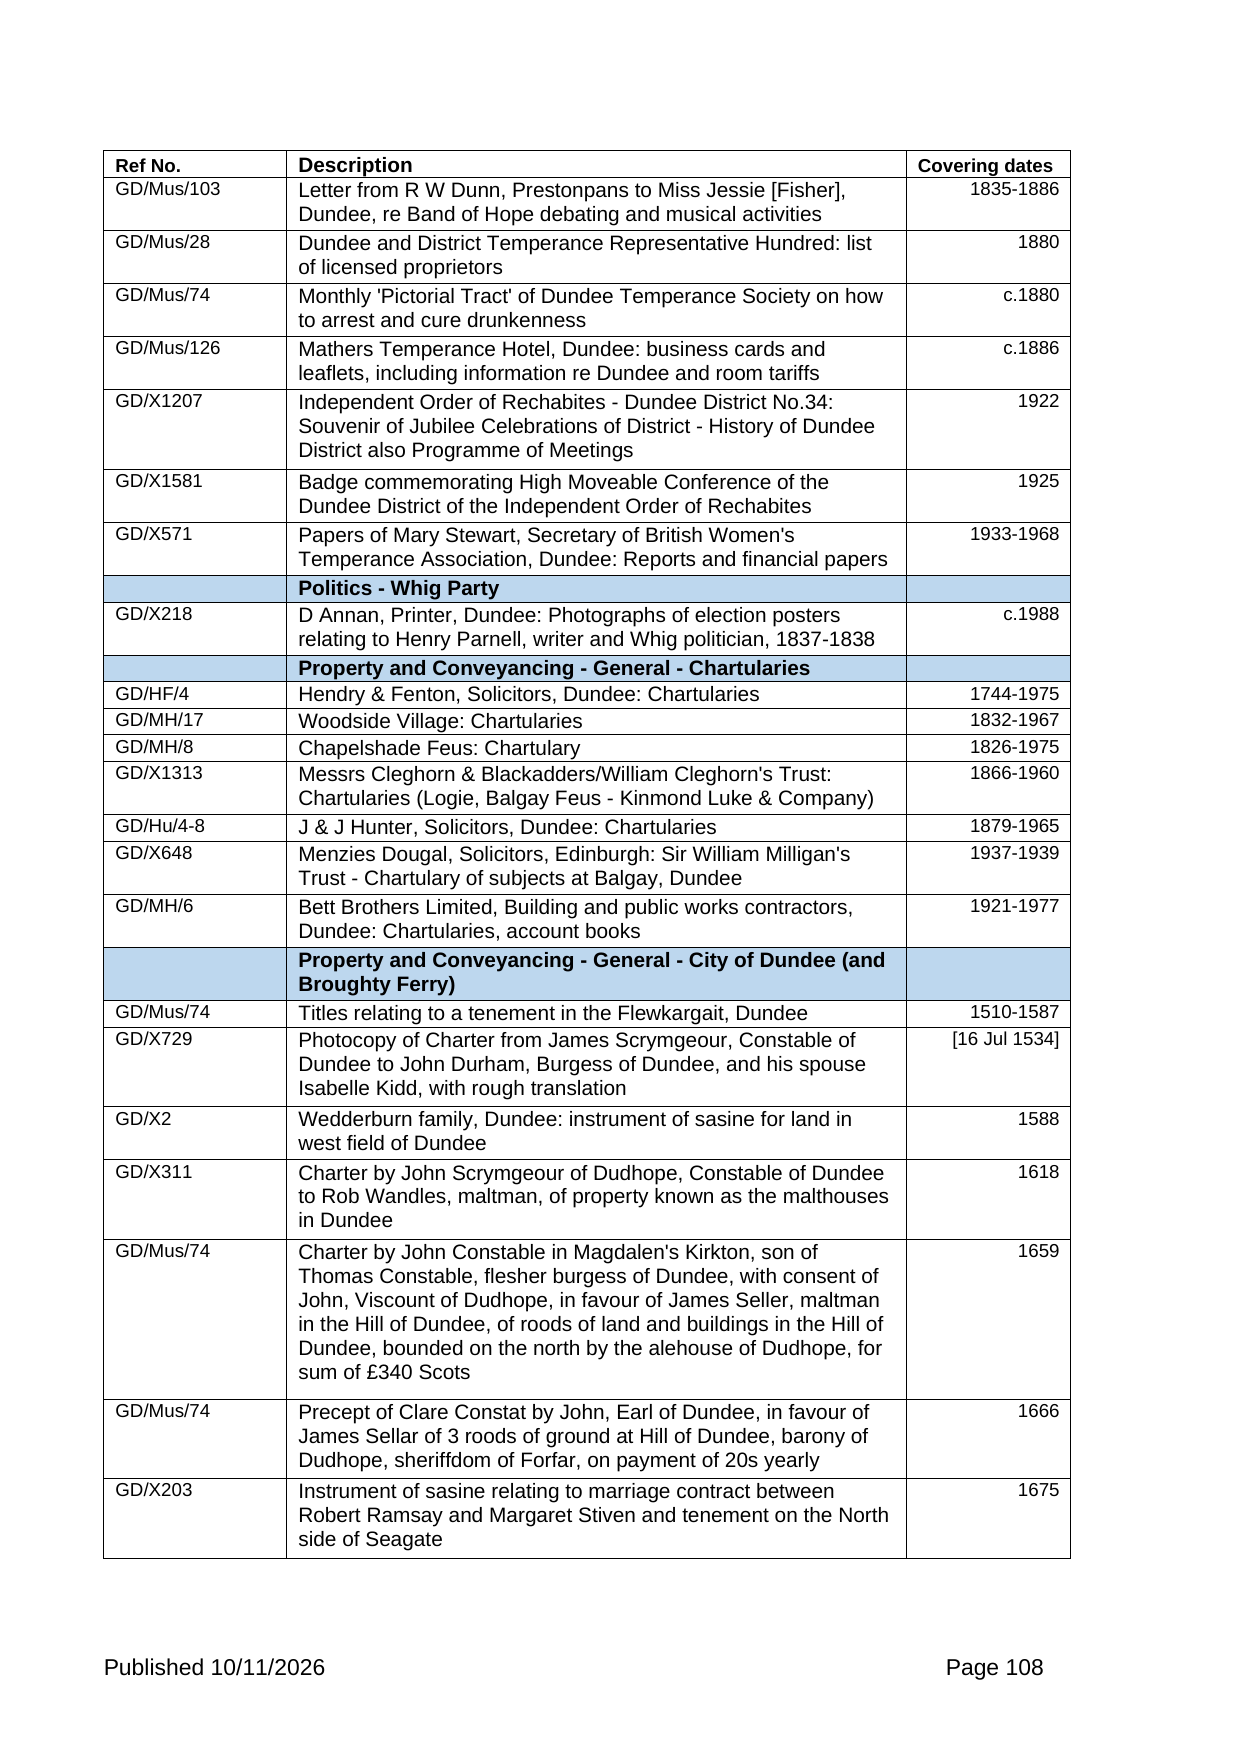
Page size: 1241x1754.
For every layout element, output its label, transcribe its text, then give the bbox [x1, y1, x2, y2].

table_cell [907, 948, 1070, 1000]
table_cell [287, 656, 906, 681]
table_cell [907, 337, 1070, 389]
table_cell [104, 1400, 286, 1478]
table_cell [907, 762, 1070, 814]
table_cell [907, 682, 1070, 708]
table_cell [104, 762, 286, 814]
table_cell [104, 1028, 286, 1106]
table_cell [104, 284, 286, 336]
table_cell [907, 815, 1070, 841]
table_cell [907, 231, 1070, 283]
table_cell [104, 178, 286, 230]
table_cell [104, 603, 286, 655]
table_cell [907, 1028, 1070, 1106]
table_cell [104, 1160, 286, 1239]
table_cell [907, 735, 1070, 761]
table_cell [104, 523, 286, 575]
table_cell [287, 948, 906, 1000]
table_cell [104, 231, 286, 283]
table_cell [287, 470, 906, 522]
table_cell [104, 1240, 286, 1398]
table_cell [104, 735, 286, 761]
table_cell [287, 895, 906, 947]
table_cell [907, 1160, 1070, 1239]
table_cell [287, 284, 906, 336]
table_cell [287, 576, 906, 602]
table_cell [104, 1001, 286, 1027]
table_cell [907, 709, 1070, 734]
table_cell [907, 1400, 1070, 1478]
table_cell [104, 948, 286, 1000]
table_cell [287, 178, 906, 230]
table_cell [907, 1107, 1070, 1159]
table_header Covering dates [907, 151, 1070, 177]
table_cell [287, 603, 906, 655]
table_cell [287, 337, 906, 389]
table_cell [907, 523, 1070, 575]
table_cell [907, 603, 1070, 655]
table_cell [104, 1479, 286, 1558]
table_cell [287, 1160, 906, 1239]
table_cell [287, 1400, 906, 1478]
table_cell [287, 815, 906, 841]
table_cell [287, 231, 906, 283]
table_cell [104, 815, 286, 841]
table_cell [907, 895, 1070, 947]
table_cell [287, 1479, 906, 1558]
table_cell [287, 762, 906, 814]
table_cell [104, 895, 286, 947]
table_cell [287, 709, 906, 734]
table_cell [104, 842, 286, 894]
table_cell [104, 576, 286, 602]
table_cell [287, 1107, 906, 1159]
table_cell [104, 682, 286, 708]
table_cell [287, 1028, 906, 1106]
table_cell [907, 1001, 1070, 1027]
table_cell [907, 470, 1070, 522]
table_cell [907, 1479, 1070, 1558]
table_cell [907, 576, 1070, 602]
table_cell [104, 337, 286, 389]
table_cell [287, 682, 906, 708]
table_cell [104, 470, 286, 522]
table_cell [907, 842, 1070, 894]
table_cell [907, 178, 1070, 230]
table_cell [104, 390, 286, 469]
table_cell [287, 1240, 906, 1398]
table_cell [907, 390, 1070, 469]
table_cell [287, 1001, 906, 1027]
table_header Ref No. [104, 151, 286, 177]
table_header Description [287, 151, 906, 177]
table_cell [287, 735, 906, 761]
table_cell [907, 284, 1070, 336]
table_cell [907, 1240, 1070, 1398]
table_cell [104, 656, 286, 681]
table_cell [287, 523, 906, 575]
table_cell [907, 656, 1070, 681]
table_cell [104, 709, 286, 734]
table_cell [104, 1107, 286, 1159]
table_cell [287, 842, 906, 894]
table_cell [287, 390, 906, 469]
